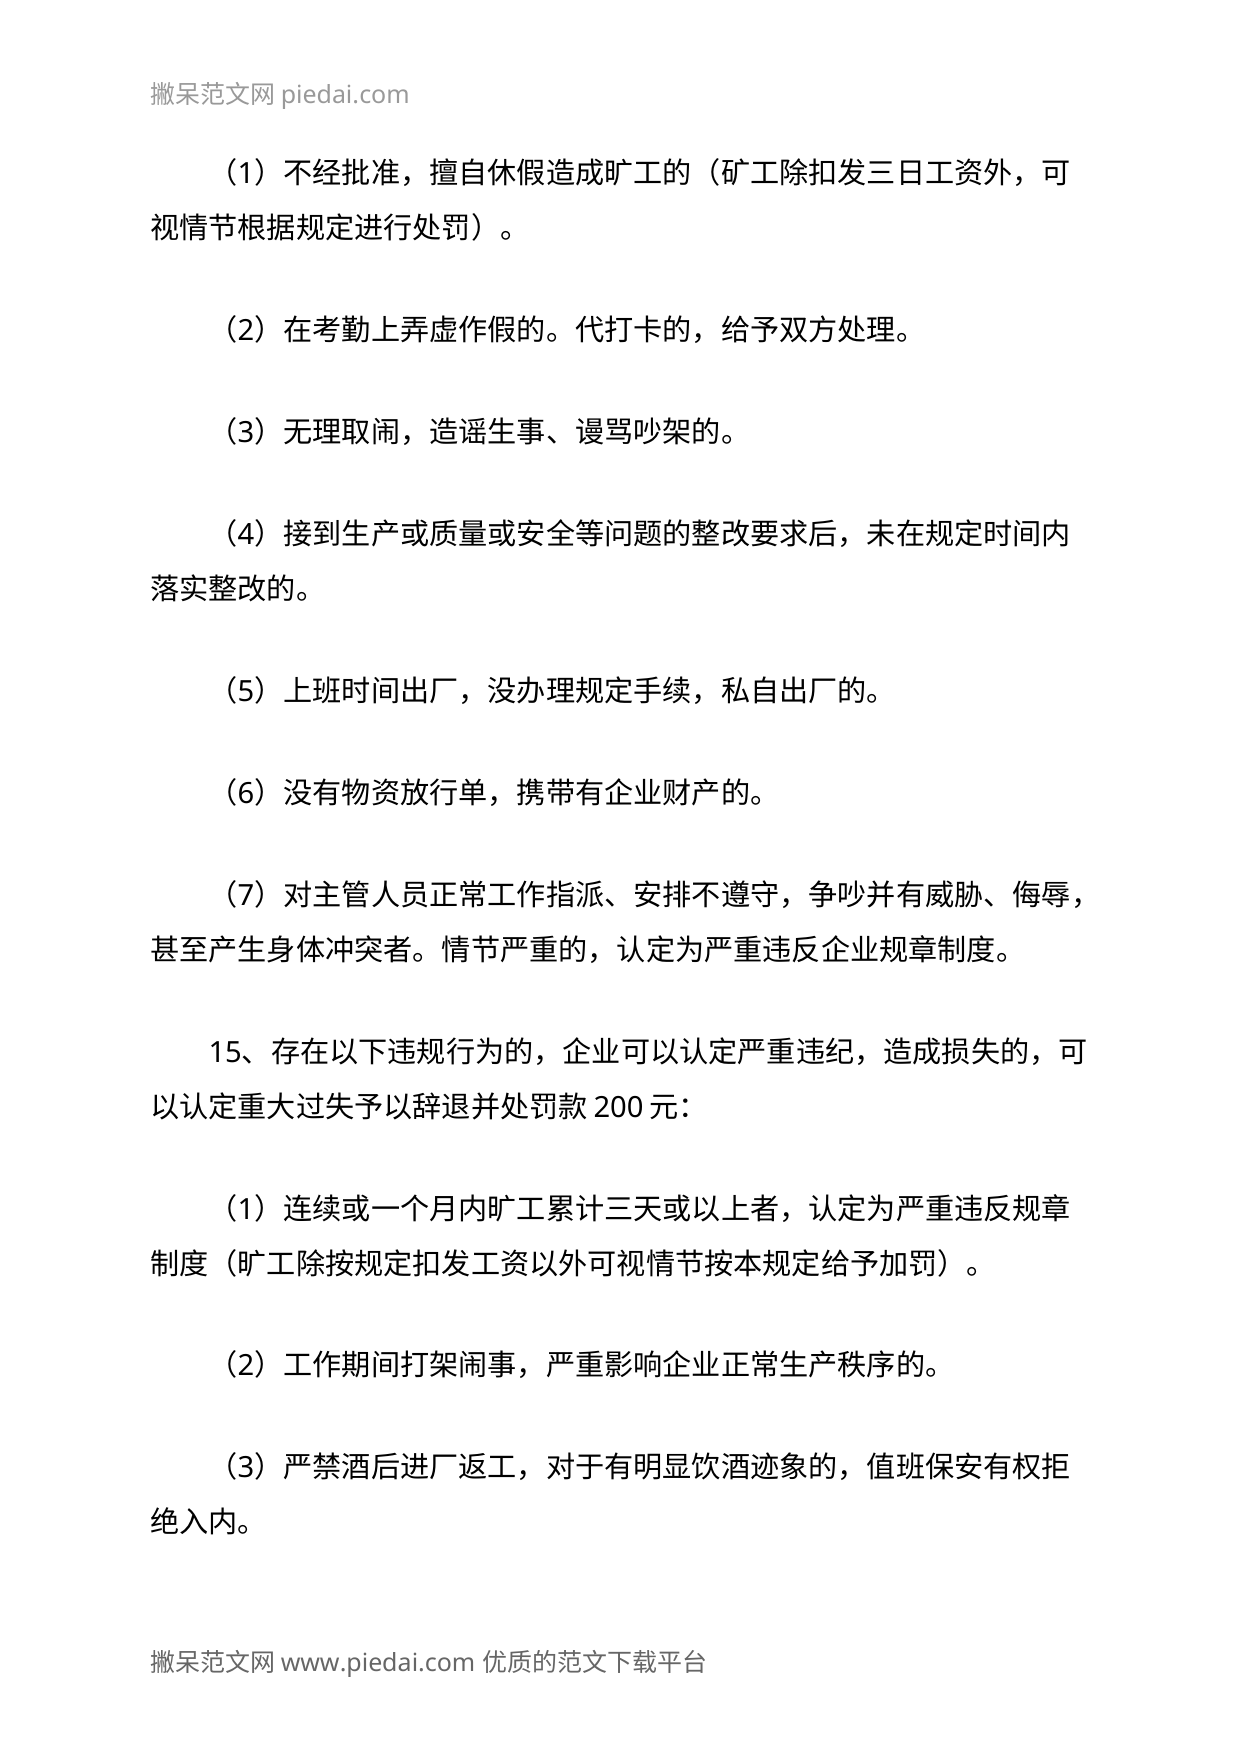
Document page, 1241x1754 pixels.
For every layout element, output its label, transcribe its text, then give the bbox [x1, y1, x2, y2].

text （6）没有物资放行单，携带有企业财产的。 [150, 769, 1090, 812]
text （1）不经批准，擅自休假造成旷工的（矿工除扣发三日工资外，可视情节根据规定进行处罚）。 [150, 150, 1090, 247]
text （2）工作期间打架闹事，严重影响企业正常生产秩序的。 [150, 1342, 1090, 1384]
text （4）接到生产或质量或安全等问题的整改要求后，未在规定时间内落实整改的。 [150, 511, 1090, 608]
text （5）上班时间出厂，没办理规定手续，私自出厂的。 [150, 667, 1090, 710]
text （2）在考勤上弄虚作假的。代打卡的，给予双方处理。 [150, 307, 1090, 349]
text 15、存在以下违规行为的，企业可以认定严重违纪，造成损失的，可以认定重大过失予以辞退并处罚款200元： [150, 1028, 1090, 1126]
text （3）严禁酒后进厂返工，对于有明显饮酒迹象的，值班保安有权拒绝入内。 [150, 1444, 1090, 1541]
text （7）对主管人员正常工作指派、安排不遵守，争吵并有威胁、侮辱，甚至产生身体冲突者。情节严重的，认定为严重违反企业规章制度。 [150, 871, 1090, 969]
text （3）无理取闹，造谣生事、谩骂吵架的。 [150, 409, 1090, 451]
text （1）连续或一个月内旷工累计三天或以上者，认定为严重违反规章制度（旷工除按规定扣发工资以外可视情节按本规定给予加罚）。 [150, 1185, 1090, 1282]
